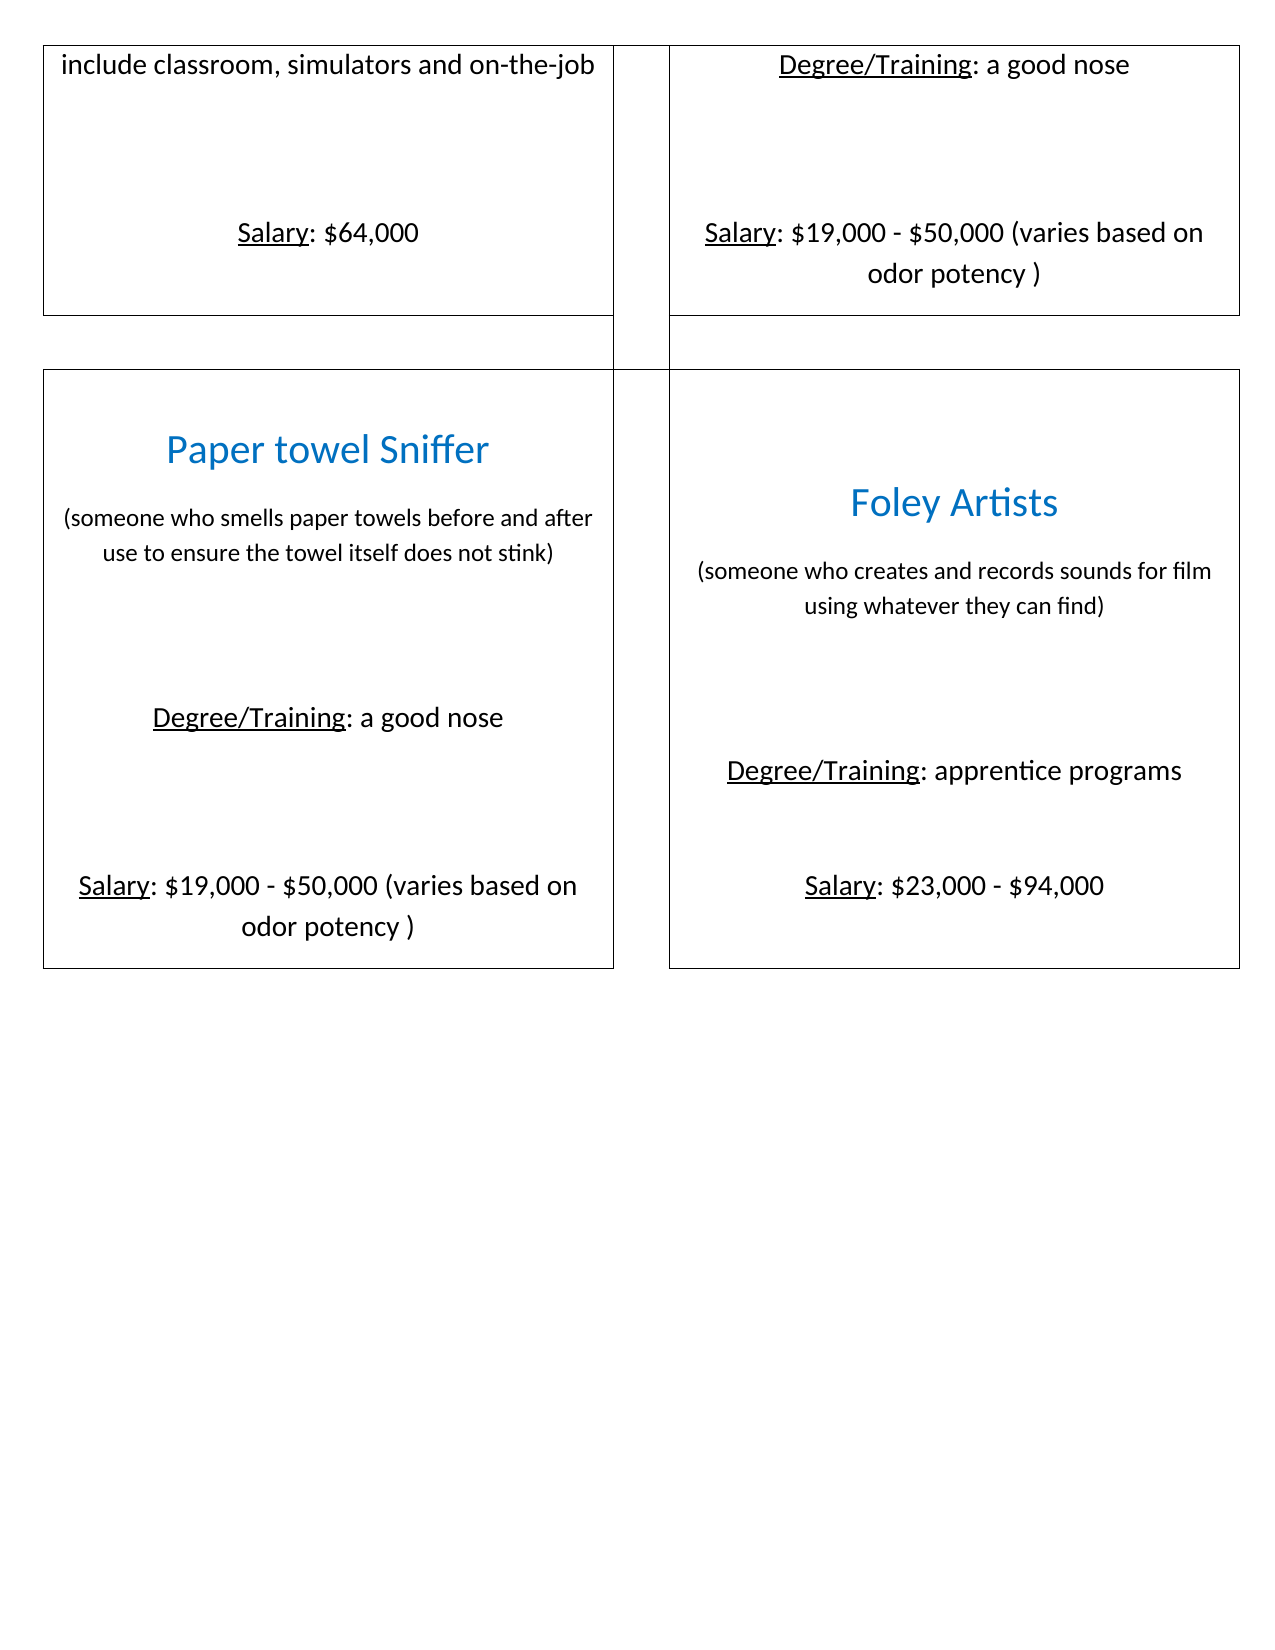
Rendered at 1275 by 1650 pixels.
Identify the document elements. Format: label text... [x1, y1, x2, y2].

table_cell [614, 370, 669, 968]
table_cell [670, 46, 1239, 315]
table_cell [43, 316, 613, 369]
table_cell [614, 46, 669, 369]
table_cell Paper towel Sniffer (someone who smells paper towels before and after use to ensure the towel itself does not stink) Degree/Training: a good nose Salary: $19,000 - $50,000 (varies based on odor potency ) [44, 370, 613, 968]
table_cell [670, 316, 1239, 369]
table_cell Foley Artists (someone who creates and records sounds for film using whatever they can find) Degree/Training: apprentice programs Salary: $23,000 - $94,000 [670, 370, 1239, 968]
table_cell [44, 46, 613, 315]
